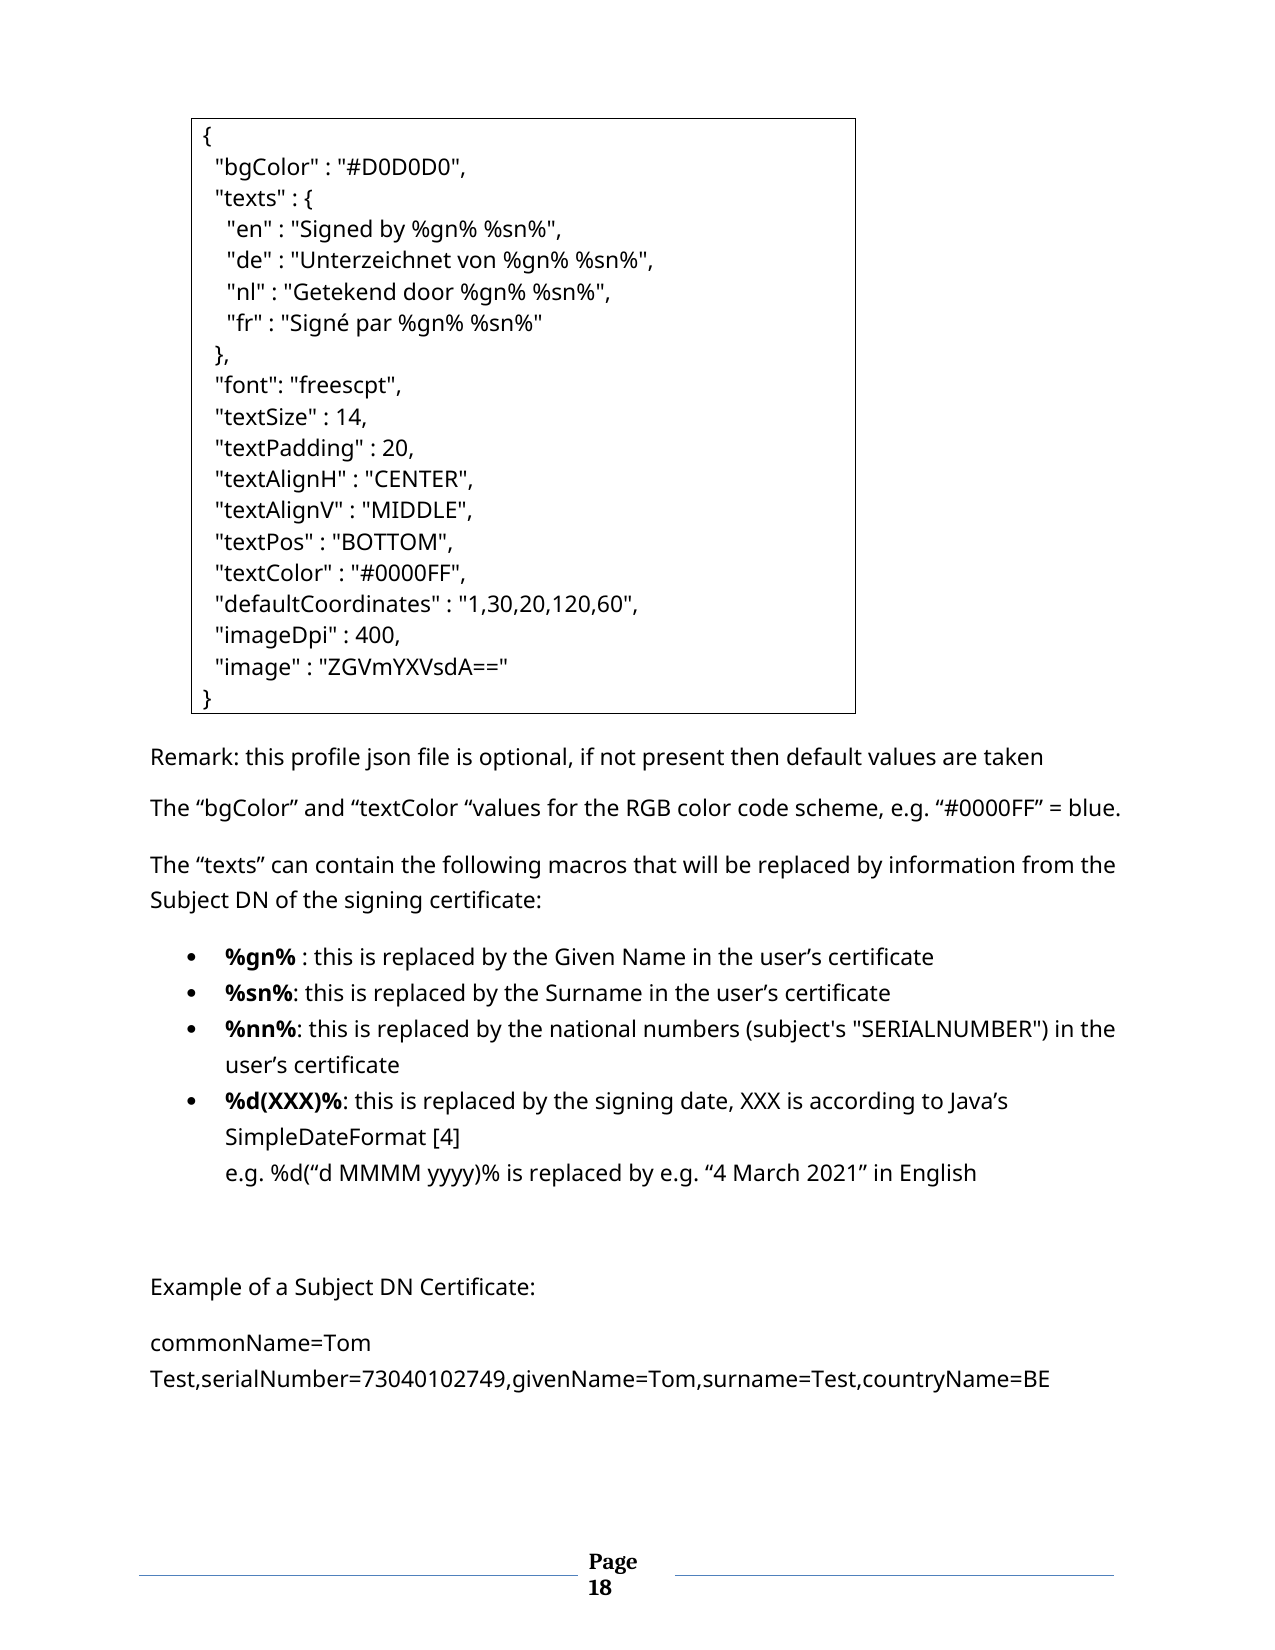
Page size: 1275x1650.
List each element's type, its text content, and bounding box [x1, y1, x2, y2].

text The “bgColor” and “textColor “values for the RGB color code scheme, e.g. “#0000FF” = blue. [150, 792, 1125, 823]
list %gn% : this is replaced by the Given Name in the user’s certificate [187, 941, 1125, 972]
table_header { "bgColor" : "#D0D0D0", "texts" : { "en" : "Signed by %gn% %sn%", "de" : "Unterzeichnet von %gn% %sn%", "nl" : "Getekend door %gn% %sn%", "fr" : "Signé par %gn% %sn%" }, "font": "freescpt", "textSize" : 14, "textPadding" : 20, "textAlignH" : "CENTER", "textAlignV" : "MIDDLE", "textPos" : "BOTTOM", "textColor" : "#0000FF", "defaultCoordinates" : "1,30,20,120,60", "imageDpi" : 400, "image" : "ZGVmYXVsdA==" } [192, 119, 855, 713]
text The “texts” can contain the following macros that will be replaced by information from the Subject DN of the signing certificate: [150, 848, 1125, 916]
list %sn%: this is replaced by the Surname in the user’s certificate [187, 977, 1125, 1008]
text Remark: this profile json file is optional, if not present then default values are taken [150, 741, 1125, 773]
text Example of a Subject DN Certificate: [150, 1270, 1125, 1302]
list %d(XXX)%: this is replaced by the signing date, XXX is according to Java’s SimpleDateFormat [4] e.g. %d(“d MMMM yyyy)% is replaced by e.g. “4 March 2021” in English [187, 1085, 1125, 1188]
text commonName=Tom Test,serialNumber=73040102749,givenName=Tom,surname=Test,countryName=BE [150, 1327, 1125, 1394]
list %nn%: this is replaced by the national numbers (subject's "SERIALNUMBER") in the user’s certificate [187, 1013, 1125, 1080]
